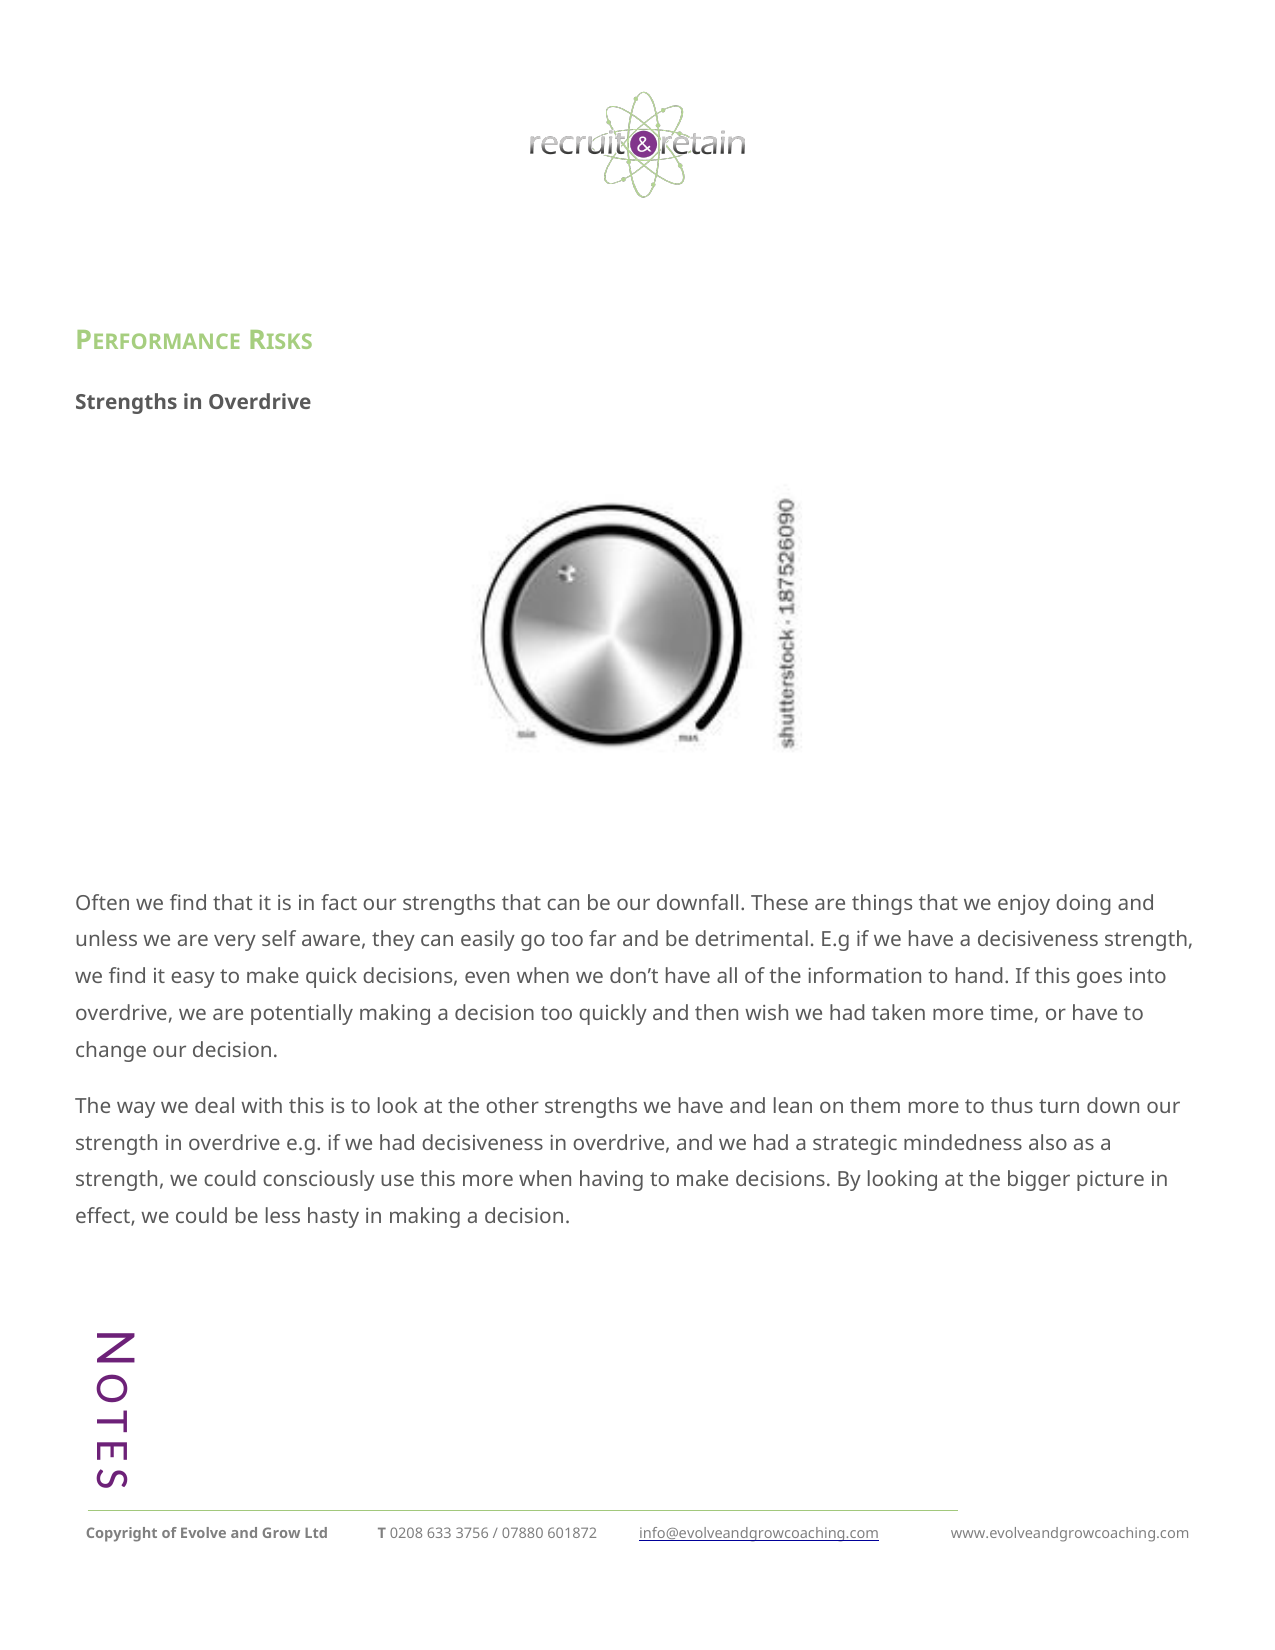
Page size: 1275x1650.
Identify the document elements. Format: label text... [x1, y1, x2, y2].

picture [525, 88, 750, 201]
text Strengths in Overdrive [75, 387, 1200, 416]
picture [456, 468, 801, 776]
subtitle Performance Risks [75, 320, 1200, 357]
text The way we deal with this is to look at the other strengths we have and lean on them more to thus turn down our strength in overdrive e.g. if we had decisiveness in overdrive, and we had a strategic mindedness also as a strength, we could consciously use this more when having to make decisions. By looking at the bigger picture in effect, we could be less hasty in making a decision. [75, 1091, 1200, 1230]
text Often we find that it is in fact our strengths that can be our downfall. These are things that we enjoy doing and unless we are very self aware, they can easily go too far and be detrimental. E.g if we have a decisiveness strength, we find it easy to make quick decisions, even when we don’t have all of the information to hand. If this goes into overdrive, we are potentially making a decision too quickly and then wish we had taken more time, or have to change our decision. [75, 888, 1200, 1064]
